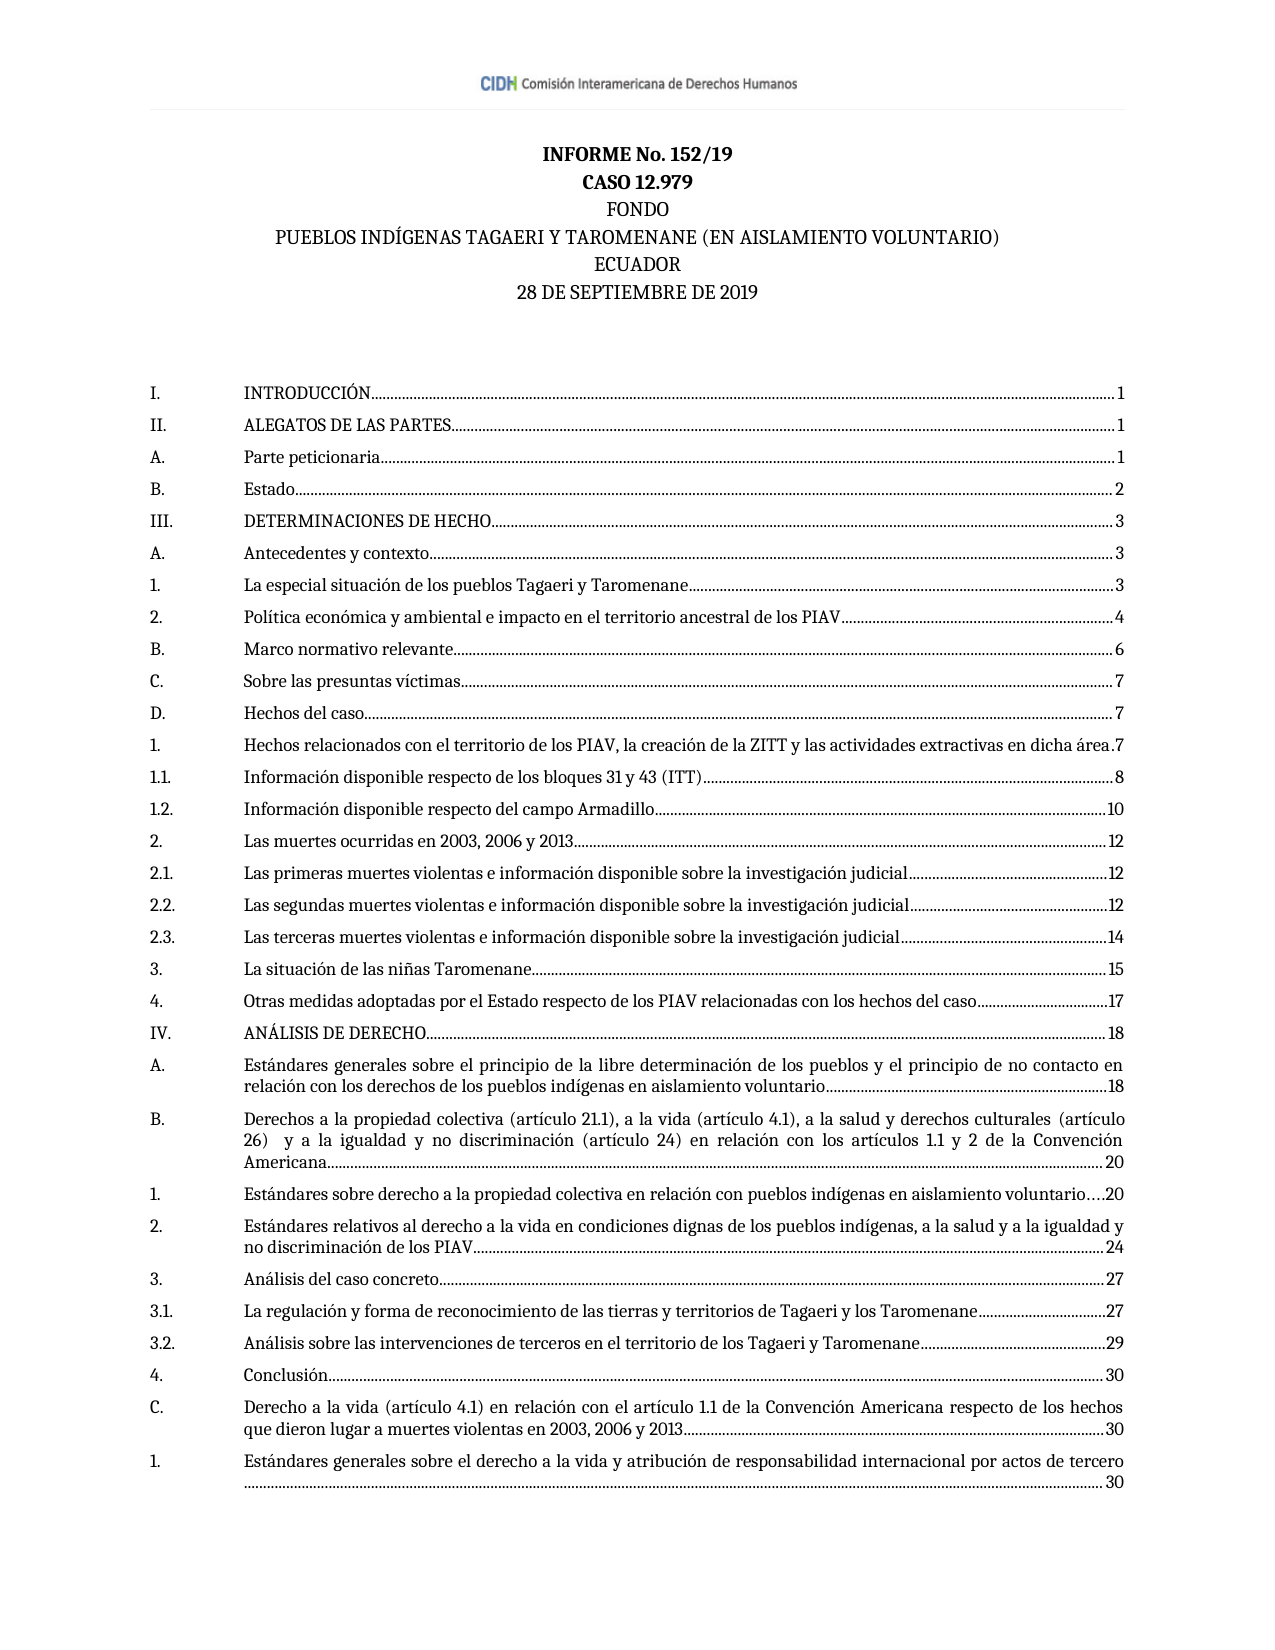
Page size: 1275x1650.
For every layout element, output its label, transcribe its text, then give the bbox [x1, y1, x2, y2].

text ECUADOR [150, 253, 1125, 277]
text FONDO [150, 198, 1125, 222]
text 28 DE SEPTIEMBRE DE 2019 [150, 281, 1125, 304]
text CASO 12.979 [150, 171, 1125, 194]
text PUEBLOS INDÍGENAS TAGAERI Y TAROMENANE (EN AISLAMIENTO VOLUNTARIO) [150, 226, 1125, 249]
text INFORME No. 152/19 [150, 143, 1125, 167]
picture [475, 75, 800, 93]
